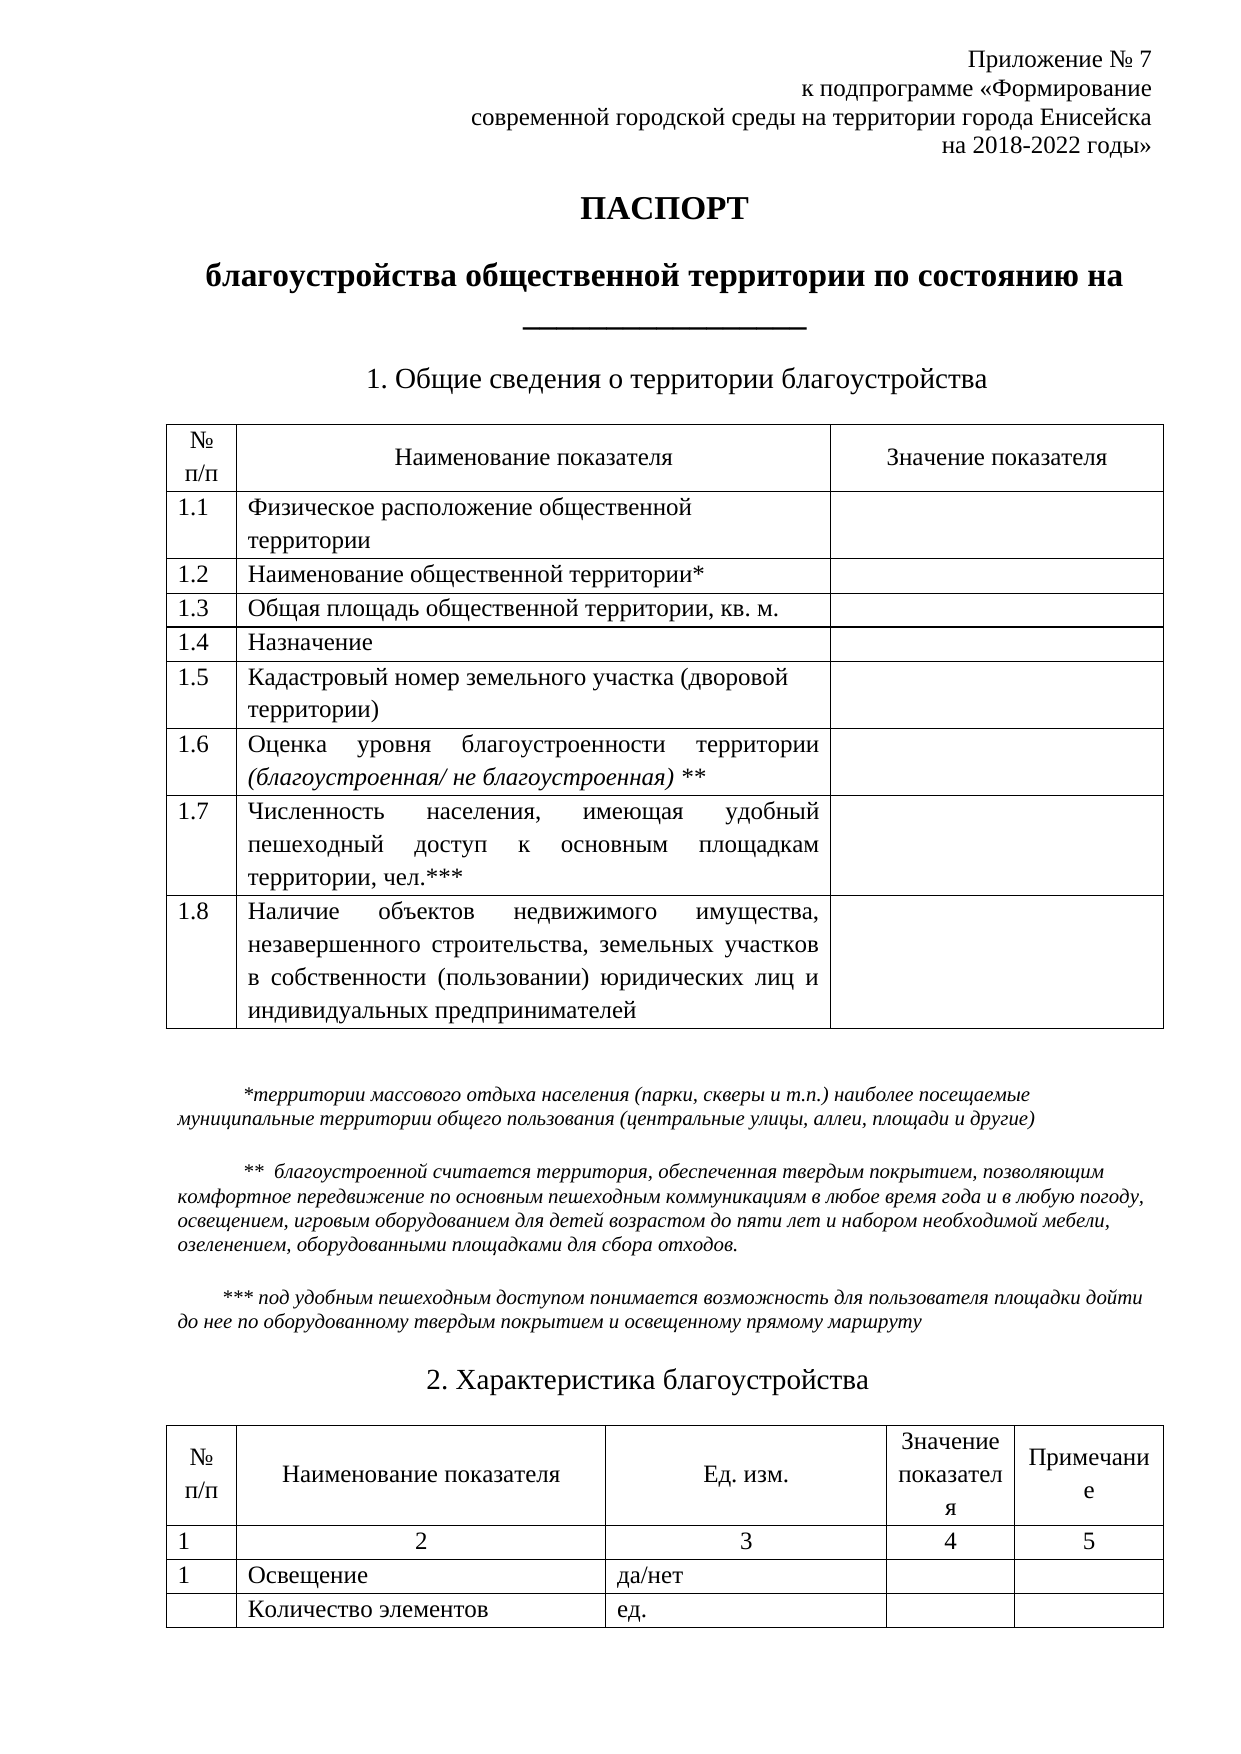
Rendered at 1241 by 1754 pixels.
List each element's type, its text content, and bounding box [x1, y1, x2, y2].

table_cell Численность населения, имеющая удобный пешеходный доступ к основным площадкам территории, чел.*** [237, 796, 830, 895]
table_cell Общая площадь общественной территории, кв. м. [237, 594, 830, 626]
text ПАСПОРТ [177, 188, 1152, 226]
table_cell [831, 492, 1163, 558]
table_cell Оценка уровня благоустроенности территории (благоустроенная/ не благоустроенная) ** [237, 729, 830, 795]
table_cell 1.6 [167, 729, 236, 795]
table_header Ед. изм. [606, 1426, 886, 1525]
table_cell [1015, 1560, 1163, 1593]
text Приложение № 7 [177, 44, 1152, 73]
table_cell Наименование общественной территории* [237, 559, 830, 592]
table_cell [887, 1594, 1014, 1627]
table_header Примечание [1015, 1426, 1163, 1525]
table_cell 1.1 [167, 492, 236, 558]
table_cell 4 [887, 1526, 1014, 1559]
table_cell 5 [1015, 1526, 1163, 1559]
table_cell [831, 896, 1163, 1028]
table_cell 2 [237, 1526, 605, 1559]
table_header Наименование показателя [237, 1426, 605, 1525]
table_cell да/нет [606, 1560, 886, 1593]
table_cell 1.8 [167, 896, 236, 1028]
table_cell Физическое расположение общественной территории [237, 492, 830, 558]
table_header № п/п [167, 1426, 236, 1525]
table_cell Освещение [237, 1560, 605, 1593]
text ** благоустроенной считается территория, обеспеченная твердым покрытием, позволяющим комфортное передвижение по основным пешеходным коммуникациям в любое время года и в любую погоду, освещением, игровым оборудованием для детей возрастом до пяти лет и набором необходимой мебели, озеленением, оборудованными площадками для сбора отходов. [177, 1159, 1152, 1256]
table_cell 1.5 [167, 662, 236, 728]
table_cell 1.7 [167, 796, 236, 895]
table_cell Назначение [237, 628, 830, 661]
text к подпрограмме «Формирование [177, 73, 1152, 102]
text *** под удобным пешеходным доступом понимается возможность для пользователя площадки дойти до нее по оборудованному твердым покрытием и освещенному прямому маршруту [177, 1285, 1152, 1333]
table_cell 1 [167, 1560, 236, 1593]
table_header Значение показателя [831, 425, 1163, 491]
text на 2018-2022 годы» [177, 131, 1152, 159]
table_cell 3 [606, 1526, 886, 1559]
table_cell 1.3 [167, 594, 236, 626]
table_cell [831, 796, 1163, 895]
table_cell [831, 729, 1163, 795]
text 1. Общие сведения о территории благоустройства [177, 361, 1152, 395]
table_header № п/п [167, 425, 236, 491]
table_cell Наличие объектов недвижимого имущества, незавершенного строительства, земельных участков в собственности (пользовании) юридических лиц и индивидуальных предпринимателей [237, 896, 830, 1028]
text 2. Характеристика благоустройства [177, 1362, 1152, 1396]
table_cell [831, 662, 1163, 728]
text благоустройства общественной территории по состоянию на _________________ [177, 256, 1152, 332]
table_cell [831, 628, 1163, 661]
table_cell 1 [167, 1526, 236, 1559]
table_cell [167, 1594, 236, 1627]
table_cell [887, 1560, 1014, 1593]
table_cell ед. [606, 1594, 886, 1627]
text современной городской среды на территории города Енисейска [177, 102, 1152, 131]
table_cell 1.4 [167, 628, 236, 661]
table_cell Кадастровый номер земельного участка (дворовой территории) [237, 662, 830, 728]
table_cell [1015, 1594, 1163, 1627]
text *территории массового отдыха населения (парки, скверы и т.п.) наиболее посещаемые муниципальные территории общего пользования (центральные улицы, аллеи, площади и другие) [177, 1082, 1152, 1130]
table_header Значение показателя [887, 1426, 1014, 1525]
table_cell [831, 594, 1163, 626]
table_header Наименование показателя [237, 425, 830, 491]
table_cell [831, 559, 1163, 592]
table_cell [237, 1594, 605, 1627]
table_cell 1.2 [167, 559, 236, 592]
